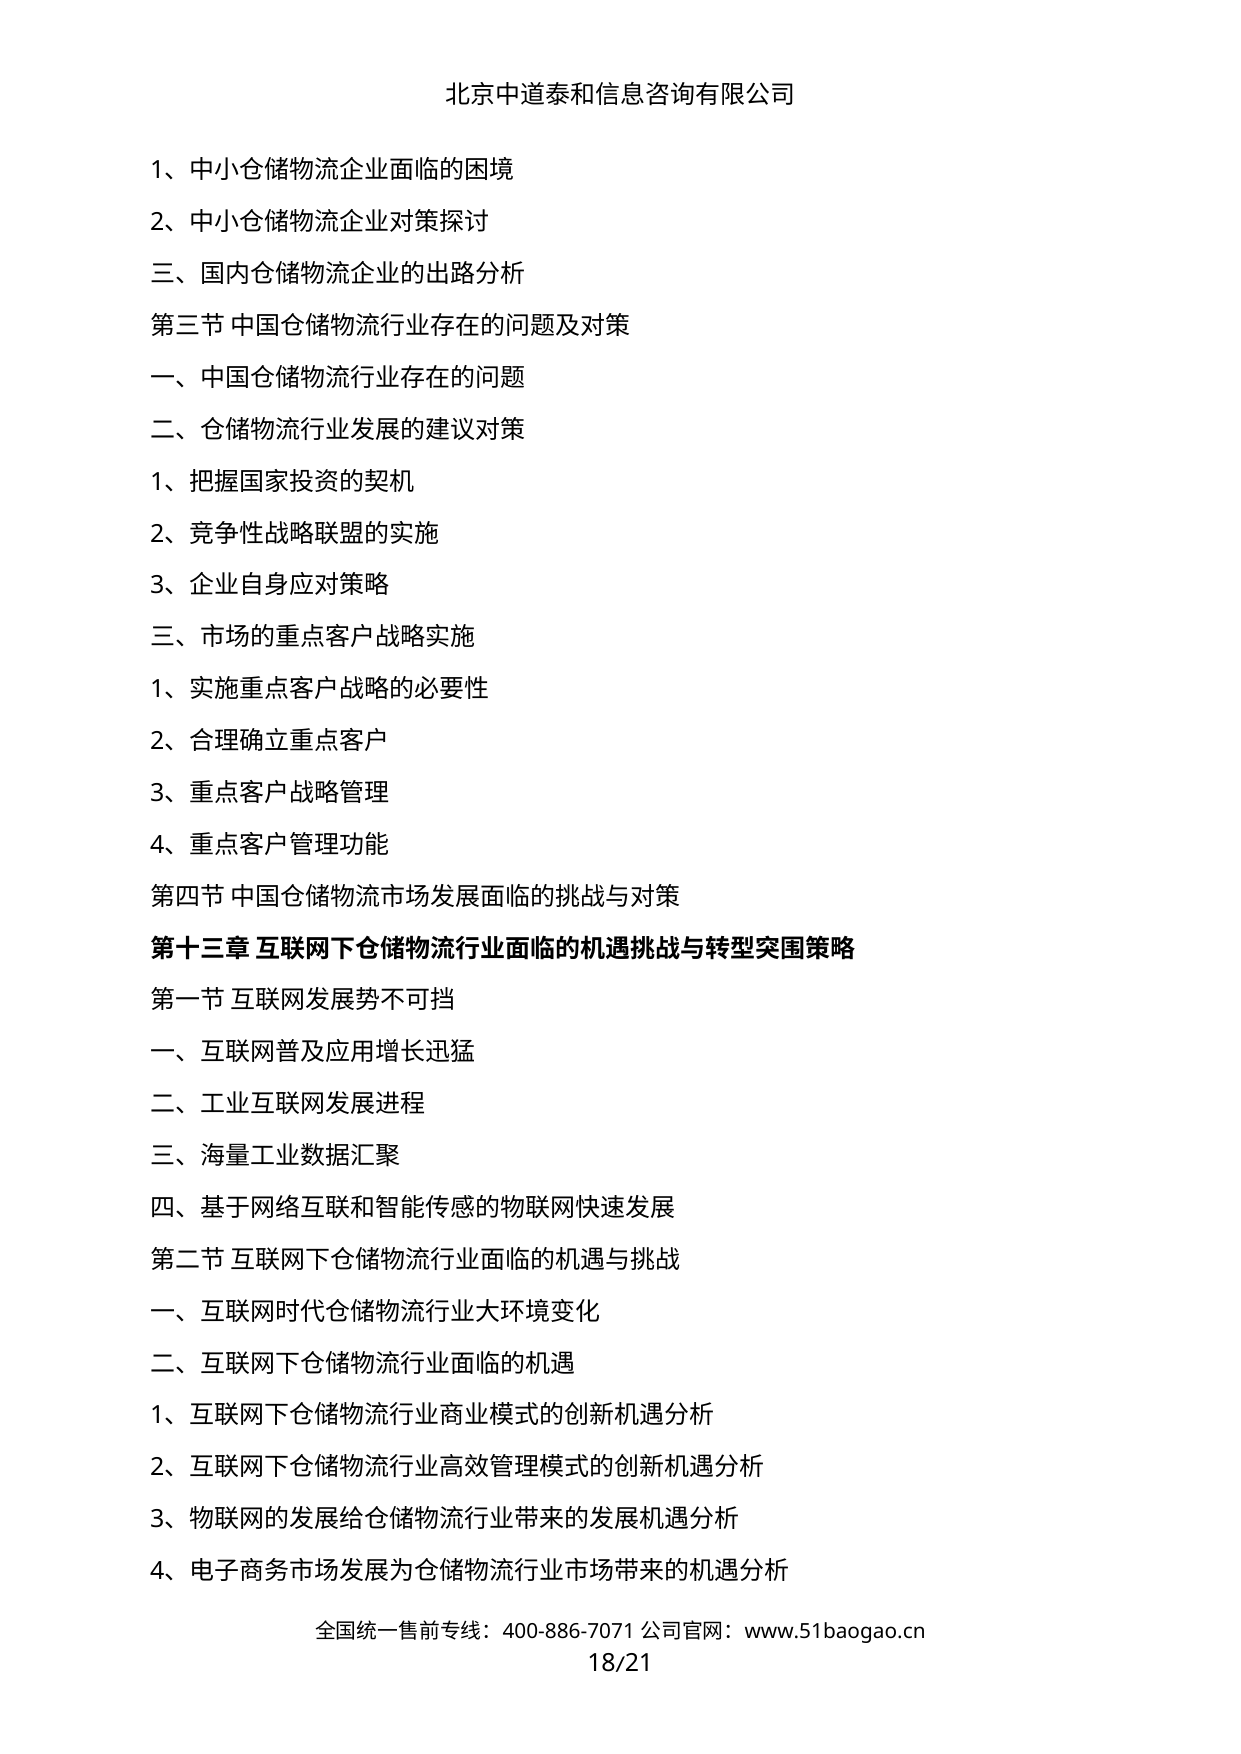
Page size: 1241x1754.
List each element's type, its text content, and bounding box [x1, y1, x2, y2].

text 2、互联网下仓储物流行业高效管理模式的创新机遇分析 [150, 1447, 1090, 1483]
text 四、基于网络互联和智能传感的物联网快速发展 [150, 1187, 1090, 1224]
text 二、仓储物流行业发展的建议对策 [150, 409, 1090, 446]
text 一、互联网普及应用增长迅猛 [150, 1032, 1090, 1068]
text 二、互联网下仓储物流行业面临的机遇 [150, 1343, 1090, 1379]
text 3、企业自身应对策略 [150, 565, 1090, 601]
text 三、国内仓储物流企业的出路分析 [150, 254, 1090, 290]
text 2、中小仓储物流企业对策探讨 [150, 202, 1090, 238]
text 2、合理确立重点客户 [150, 721, 1090, 757]
text 1、互联网下仓储物流行业商业模式的创新机遇分析 [150, 1395, 1090, 1431]
text 3、物联网的发展给仓储物流行业带来的发展机遇分析 [150, 1499, 1090, 1535]
text 第三节 中国仓储物流行业存在的问题及对策 [150, 306, 1090, 342]
text 一、互联网时代仓储物流行业大环境变化 [150, 1291, 1090, 1327]
text 第四节 中国仓储物流市场发展面临的挑战与对策 [150, 876, 1090, 912]
text 三、市场的重点客户战略实施 [150, 617, 1090, 653]
text 第二节 互联网下仓储物流行业面临的机遇与挑战 [150, 1239, 1090, 1276]
text 第十三章 互联网下仓储物流行业面临的机遇挑战与转型突围策略 [150, 928, 1090, 964]
text 二、工业互联网发展进程 [150, 1084, 1090, 1120]
text 三、海量工业数据汇聚 [150, 1136, 1090, 1172]
text 4、电子商务市场发展为仓储物流行业市场带来的机遇分析 [150, 1551, 1090, 1587]
text 1、实施重点客户战略的必要性 [150, 669, 1090, 705]
text 1、把握国家投资的契机 [150, 461, 1090, 497]
text 3、重点客户战略管理 [150, 772, 1090, 809]
text 2、竞争性战略联盟的实施 [150, 513, 1090, 549]
text 1、中小仓储物流企业面临的困境 [150, 150, 1090, 186]
text 4、重点客户管理功能 [150, 824, 1090, 861]
text 第一节 互联网发展势不可挡 [150, 980, 1090, 1016]
text 一、中国仓储物流行业存在的问题 [150, 357, 1090, 394]
